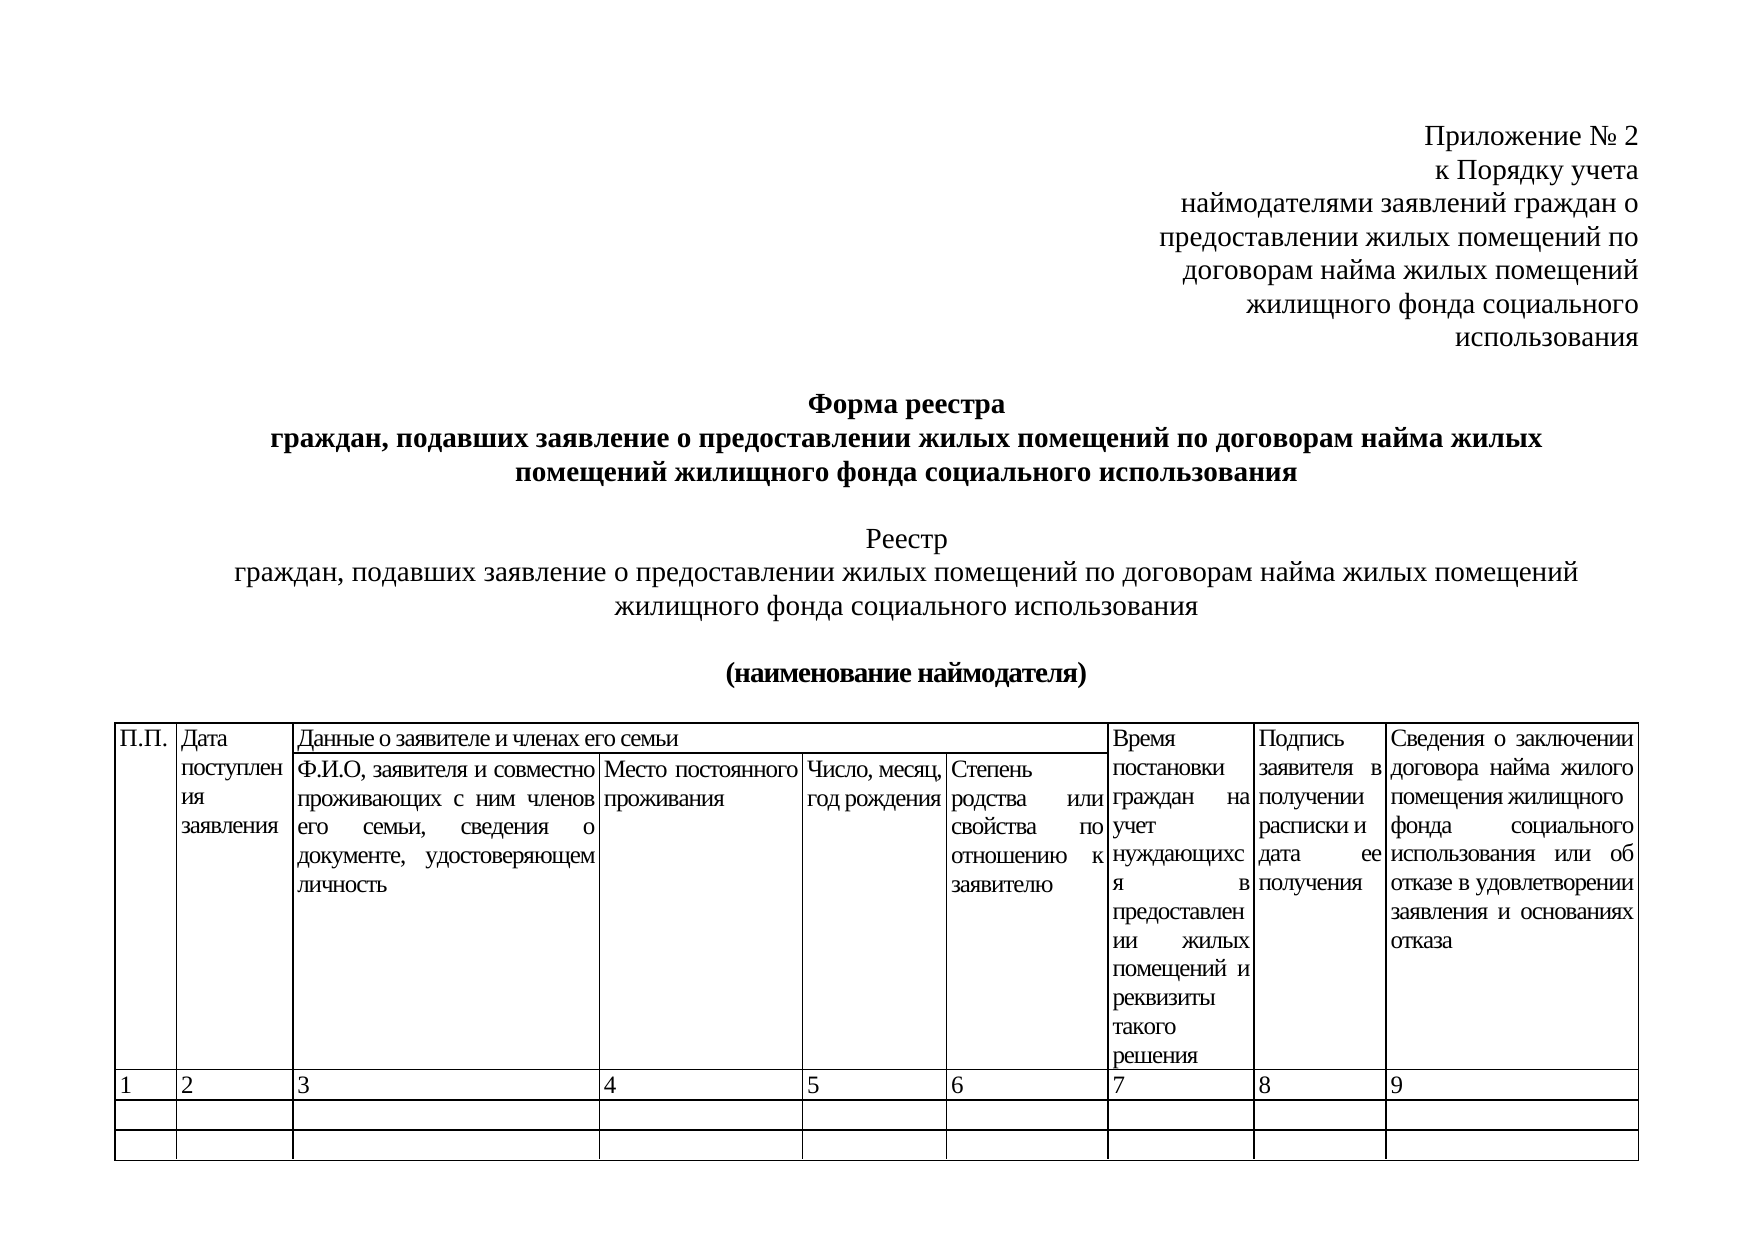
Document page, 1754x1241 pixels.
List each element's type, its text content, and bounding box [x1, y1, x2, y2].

table_cell [1109, 1101, 1253, 1129]
text Форма реестра [115, 387, 1639, 420]
table_cell Место постоянного проживания [600, 754, 802, 1068]
table_cell 2 [177, 1070, 292, 1099]
table_cell Число, месяц, год рождения [803, 754, 946, 1068]
table_cell [116, 1101, 176, 1129]
table_cell 4 [600, 1070, 802, 1099]
table_cell [177, 1131, 292, 1159]
table_header Дата поступления заявления [177, 724, 292, 1068]
text Приложение № 2 [1134, 118, 1639, 152]
table_cell [947, 1101, 1107, 1129]
text граждан, подавших заявление о предоставлении жилых помещений по договорам найма жилых [115, 420, 1639, 454]
table_cell [1255, 1131, 1385, 1159]
table_cell 7 [1109, 1070, 1253, 1099]
table_cell [1387, 1131, 1638, 1159]
table_cell 9 [1387, 1070, 1638, 1099]
text помещений жилищного фонда социального использования [115, 454, 1639, 487]
table_cell 5 [803, 1070, 946, 1099]
table_cell [600, 1101, 802, 1129]
text жилищного фонда социального использования [115, 588, 1639, 621]
text Реестр [115, 521, 1639, 554]
table_cell [1387, 1101, 1638, 1129]
text граждан, подавших заявление о предоставлении жилых помещений по договорам найма жилых помещений [115, 554, 1639, 588]
table_cell [1109, 1131, 1253, 1159]
table_header Данные о заявителе и членах его семьи [294, 724, 1107, 752]
table_cell [947, 1131, 1107, 1159]
table_cell [294, 1101, 599, 1129]
table_cell Ф.И.О, заявителя и совместно проживающих с ним членов его семьи, сведения о документе, удостоверяющем личность [294, 754, 599, 1068]
table_cell [116, 1131, 176, 1159]
table_header П.П. [116, 724, 176, 1068]
table_cell [1255, 1101, 1385, 1129]
table_cell 8 [1255, 1070, 1385, 1099]
text (наименование наймодателя) [115, 655, 1639, 688]
table_cell [294, 1131, 599, 1159]
table_header Подпись заявителя в получении расписки и дата ее получения [1255, 724, 1385, 1068]
table_cell [803, 1131, 946, 1159]
table_cell 1 [116, 1070, 176, 1099]
table_cell Степень родства или свойства по отношению к заявителю [947, 754, 1107, 1068]
table_cell [803, 1101, 946, 1129]
text к Порядку учета наймодателями заявлений граждан о предоставлении жилых помещений по договорам найма жилых помещений жилищного фонда социального использования [1134, 152, 1639, 353]
table_cell [177, 1101, 292, 1129]
table_cell 6 [947, 1070, 1107, 1099]
table_header Сведения о заключении договора найма жилого помещения жилищного фонда социального использования или об отказе в удовлетворении заявления и основаниях отказа [1387, 724, 1638, 1068]
table_header Время постановки граждан на учет нуждающихся в предоставлении жилых помещений и реквизиты такого решения [1109, 724, 1253, 1068]
table_cell 3 [294, 1070, 599, 1099]
table_cell [600, 1131, 802, 1159]
